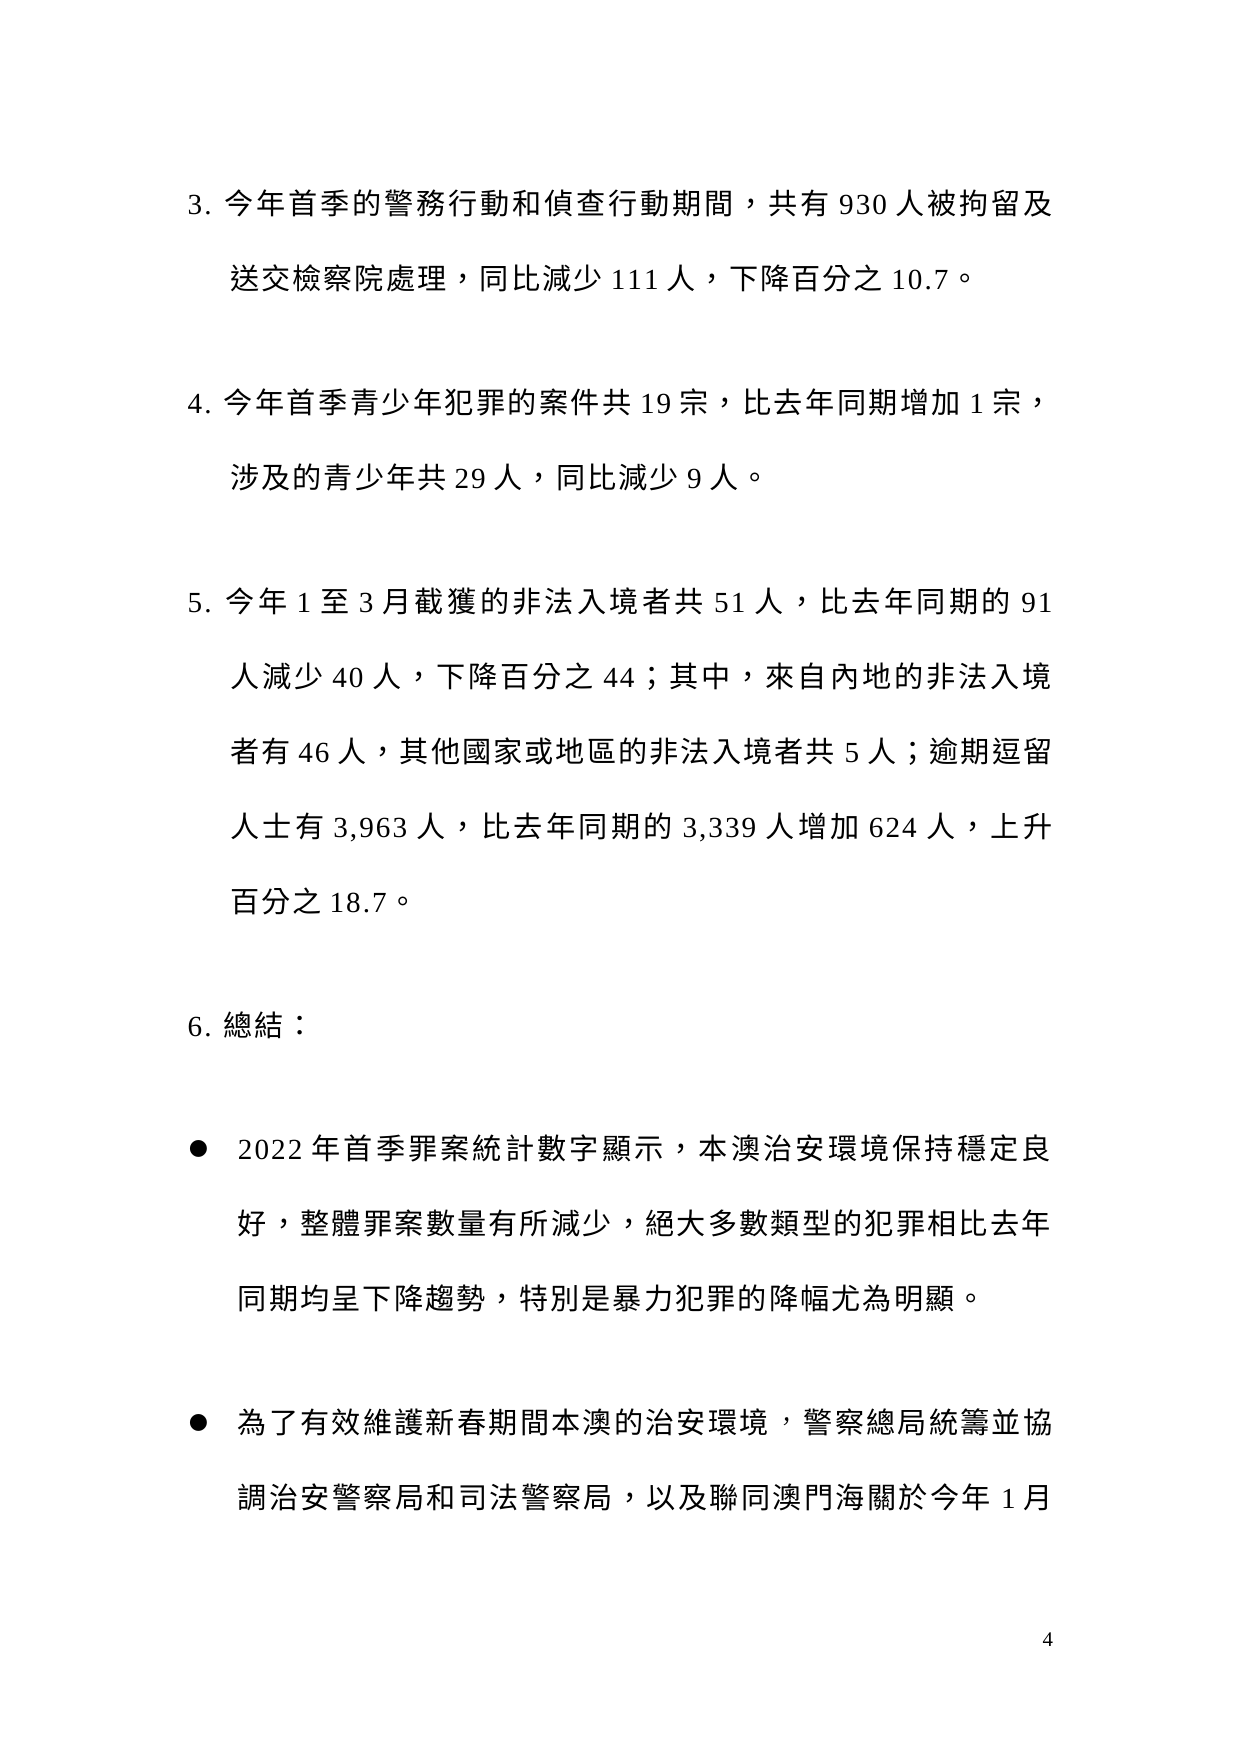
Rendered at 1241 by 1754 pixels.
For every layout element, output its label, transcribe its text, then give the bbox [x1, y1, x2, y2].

list 2022年首季罪案統計數字顯示，本澳治安環境保持穩定良好，整體罪案數量有所減少，絕大多數類型的犯罪相比去年同期均呈下降趨勢，特別是暴力犯罪的降幅尤為明顯。 [187, 1109, 1053, 1334]
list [187, 1383, 1053, 1533]
text 6. 總結： [187, 986, 1053, 1061]
text 4. 今年首季青少年犯罪的案件共19宗，比去年同期增加1宗，涉及的青少年共29人，同比減少9人。 [187, 363, 1053, 513]
text 5. 今年1至3月截獲的非法入境者共51人，比去年同期的91人減少40人，下降百分之44；其中，來自內地的非法入境者有46人，其他國家或地區的非法入境者共5人；逾期逗留人士有3,963人，比去年同期的3,339人增加624人，上升百分之18.7。 [187, 562, 1053, 937]
text 3. 今年首季的警務行動和偵查行動期間，共有930人被拘留及送交檢察院處理，同比減少111人，下降百分之10.7。 [187, 164, 1053, 314]
